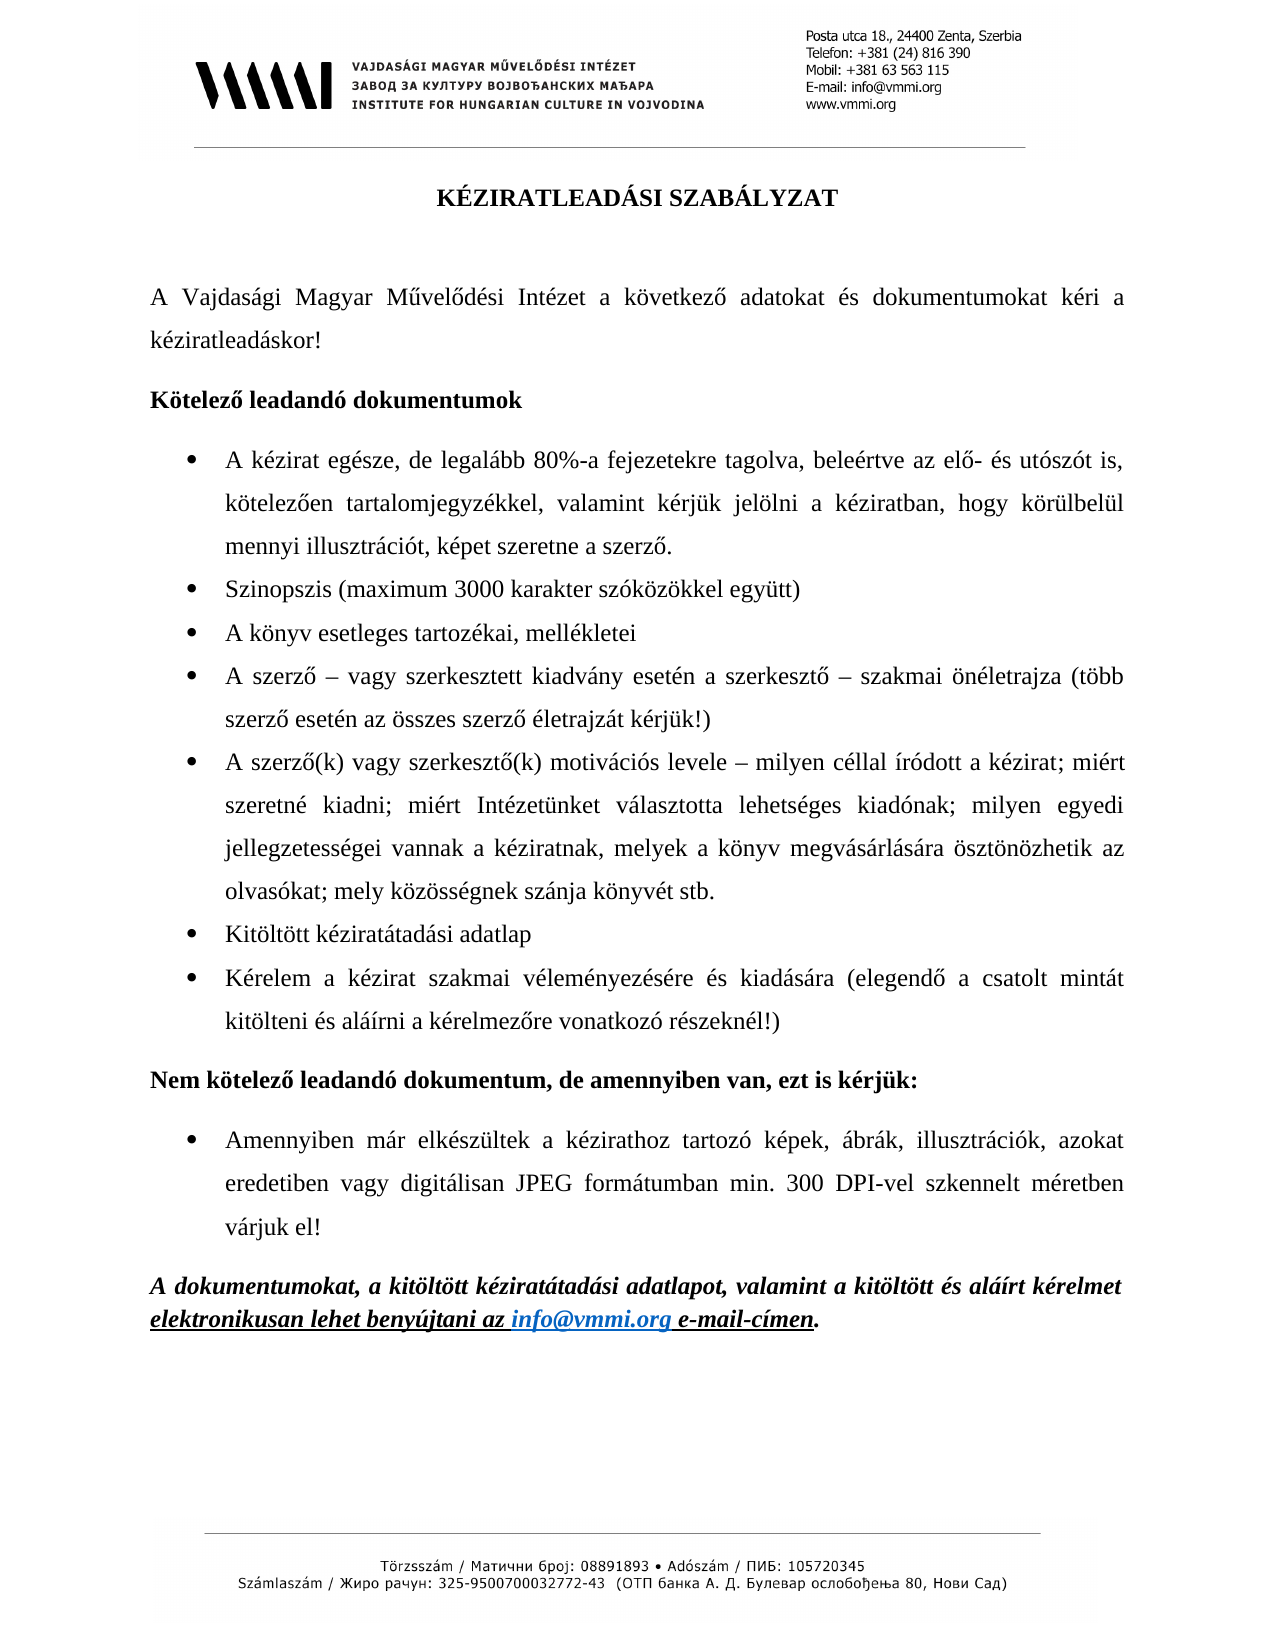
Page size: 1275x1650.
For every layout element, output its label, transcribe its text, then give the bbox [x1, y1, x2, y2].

picture [137, 4, 1077, 161]
list Szinopszis (maximum 3000 karakter szóközökkel együtt) [187, 574, 1125, 603]
list A szerző – vagy szerkesztett kiadvány esetén a szerkesztő – szakmai önéletrajza (több szerző esetén az összes szerző életrajzát kérjük!) [187, 661, 1125, 733]
list A kézirat egésze, de legalább 80%-a fejezetekre tagolva, beleértve az elő- és utószót is, kötelezően tartalomjegyzékkel, valamint kérjük jelölni a kéziratban, hogy körülbelül mennyi illusztrációt, képet szeretne a szerző. [187, 445, 1125, 560]
list Amennyiben már elkészültek a kézirathoz tartozó képek, ábrák, illusztrációk, azokat eredetiben vagy digitálisan JPEG formátumban min. 300 DPI-vel szkennelt méretben várjuk el! [187, 1125, 1125, 1240]
list A szerző(k) vagy szerkesztő(k) motivációs levele – milyen céllal íródott a kézirat; miért szeretné kiadni; miért Intézetünket választotta lehetséges kiadónak; milyen egyedi jellegzetességei vannak a kéziratnak, melyek a könyv megvásárlására ösztönözhetik az olvasókat; mely közösségnek szánja könyvét stb. [187, 747, 1125, 905]
text A dokumentumokat, a kitöltött kéziratátadási adatlapot, valamint a kitöltött és aláírt kérelmet elektronikusan lehet benyújtani az info@vmmi.org e-mail-címen. [150, 1271, 1125, 1333]
list A könyv esetleges tartozékai, mellékletei [187, 618, 1125, 646]
text A Vajdasági Magyar Művelődési Intézet a következő adatokat és dokumentumokat kéri a kéziratleadáskor! [150, 282, 1125, 354]
text Nem kötelező leadandó dokumentum, de amennyiben van, ezt is kérjük: [150, 1066, 1125, 1094]
list Kérelem a kézirat szakmai véleményezésére és kiadására (elegendő a csatolt mintát kitölteni és aláírni a kérelmezőre vonatkozó részeknél!) [187, 963, 1125, 1034]
list Kitöltött kéziratátadási adatlap [187, 919, 1125, 948]
picture [153, 1517, 1098, 1623]
text KÉZIRATLEADÁSI SZABÁLYZAT [150, 150, 1125, 212]
text Kötelező leadandó dokumentumok [150, 385, 1125, 414]
